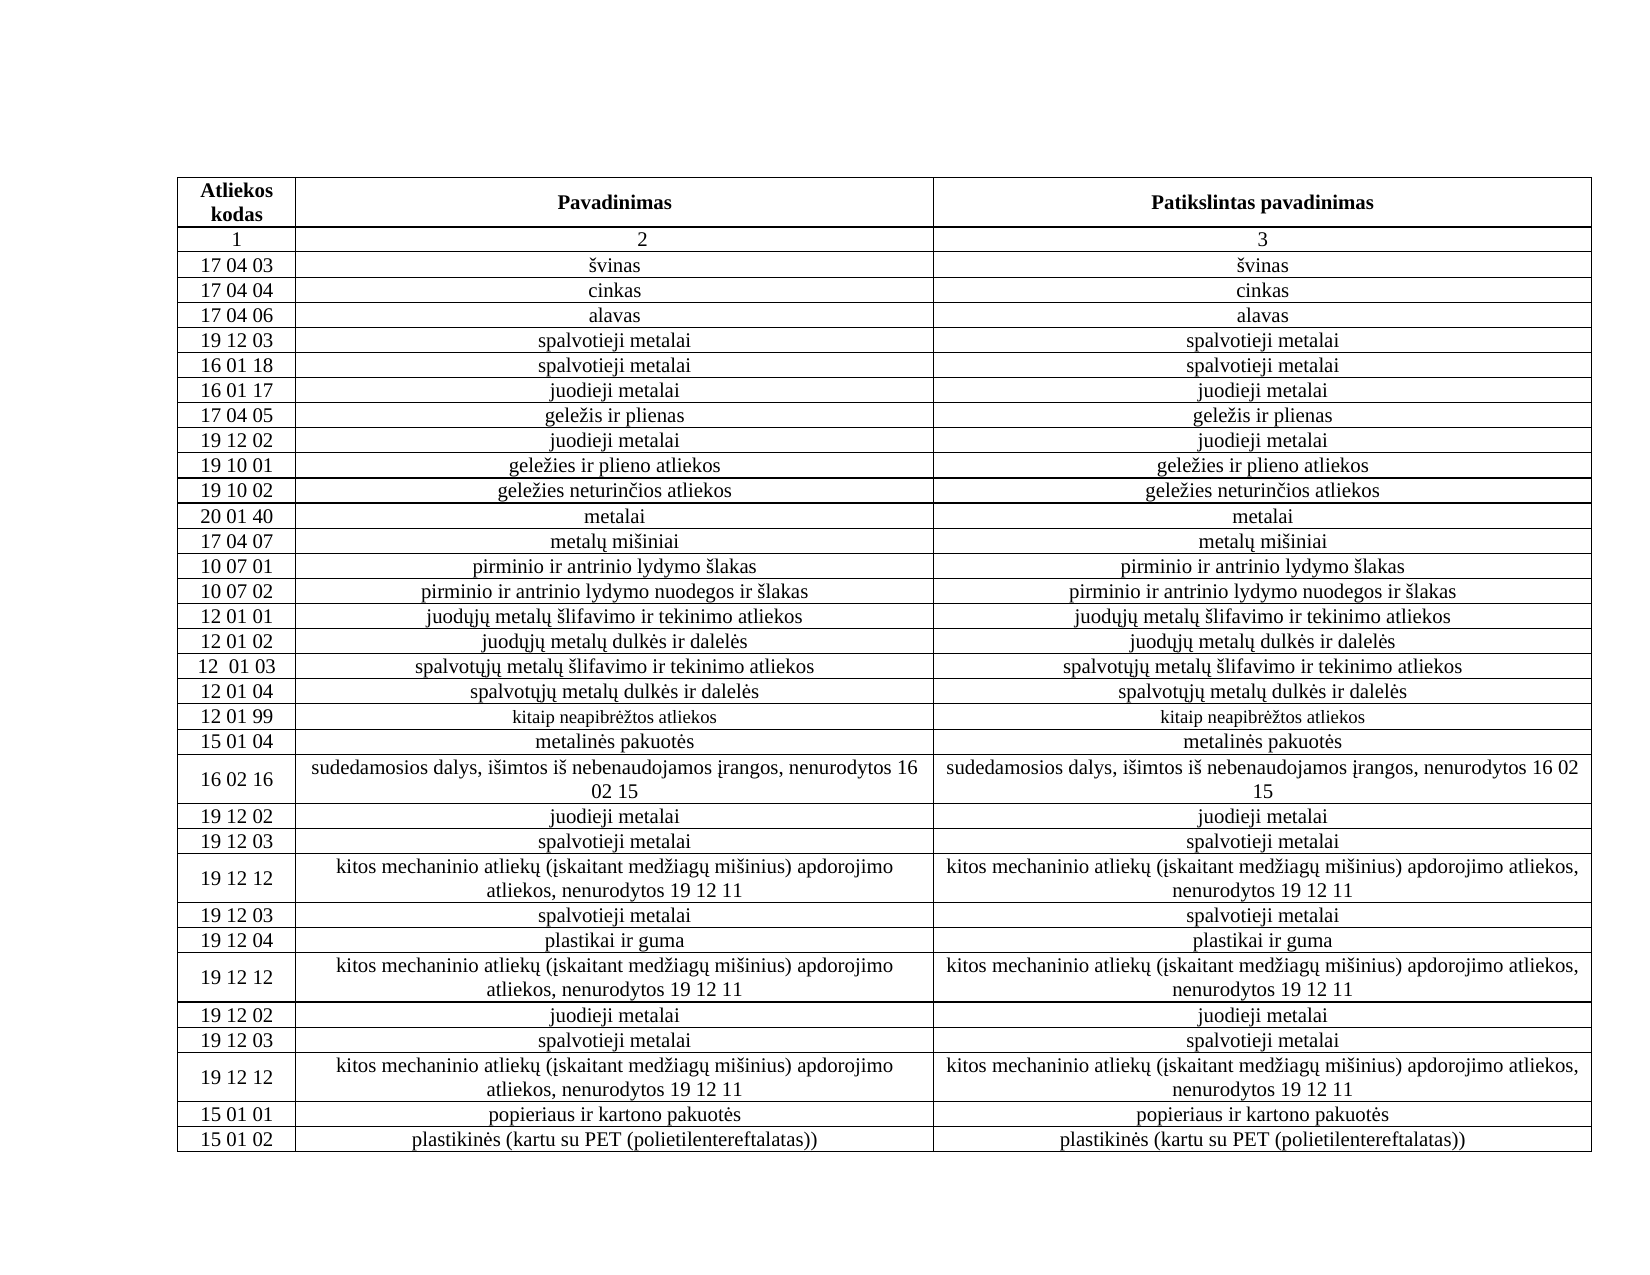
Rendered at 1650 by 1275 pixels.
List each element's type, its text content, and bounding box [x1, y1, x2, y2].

table_cell spalvotųjų metalų šlifavimo ir tekinimo atliekos [934, 654, 1591, 678]
table_cell 17 04 04 [178, 278, 295, 302]
table_cell 19 12 04 [178, 928, 295, 952]
table_cell spalvotieji metalai [296, 328, 933, 352]
table_cell 19 12 12 [178, 854, 295, 902]
table_cell 19 12 03 [178, 829, 295, 853]
table_cell 10 07 02 [178, 579, 295, 603]
table_cell 15 01 02 [178, 1127, 295, 1151]
table_cell 19 12 12 [178, 1053, 295, 1101]
table_cell 16 02 16 [178, 755, 295, 803]
table_cell kitaip neapibrėžtos atliekos [934, 704, 1591, 728]
table_cell 17 04 06 [178, 303, 295, 327]
table_cell juodieji metalai [296, 1003, 933, 1027]
table_cell metalinės pakuotės [934, 730, 1591, 753]
table_cell juodųjų metalų dulkės ir dalelės [296, 629, 933, 653]
table_cell 17 04 05 [178, 403, 295, 427]
table_cell 19 10 01 [178, 453, 295, 477]
table_cell spalvotieji metalai [296, 1028, 933, 1052]
table_cell geležies ir plieno atliekos [934, 453, 1591, 477]
table_cell švinas [934, 252, 1591, 277]
table_cell 19 12 03 [178, 328, 295, 352]
table_cell spalvotieji metalai [934, 328, 1591, 352]
table_cell spalvotieji metalai [296, 829, 933, 853]
table_cell 1 [178, 228, 295, 251]
table_cell sudedamosios dalys, išimtos iš nebenaudojamos įrangos, nenurodytos 16 02 15 [296, 755, 933, 803]
table_cell juodieji metalai [296, 804, 933, 828]
table_cell popieriaus ir kartono pakuotės [934, 1102, 1591, 1126]
table_cell metalai [934, 504, 1591, 528]
table_cell 17 04 03 [178, 252, 295, 277]
table_cell cinkas [934, 278, 1591, 302]
table_cell 3 [934, 228, 1591, 251]
table_cell metalinės pakuotės [296, 730, 933, 753]
table_cell geležies neturinčios atliekos [296, 479, 933, 502]
table_cell 2 [296, 228, 933, 251]
table_cell juodieji metalai [296, 428, 933, 452]
table_cell kitos mechaninio atliekų (įskaitant medžiagų mišinius) apdorojimo atliekos, nenurodytos 19 12 11 [296, 953, 933, 1001]
table_cell geležis ir plienas [934, 403, 1591, 427]
table_cell 19 12 03 [178, 903, 295, 927]
table_cell metalai [296, 504, 933, 528]
table_cell 19 10 02 [178, 479, 295, 502]
table_cell spalvotieji metalai [934, 829, 1591, 853]
table_cell 15 01 01 [178, 1102, 295, 1126]
table_cell spalvotieji metalai [934, 1028, 1591, 1052]
table_cell plastikai ir guma [296, 928, 933, 952]
table_cell juodųjų metalų šlifavimo ir tekinimo atliekos [296, 604, 933, 628]
table_cell 19 12 02 [178, 804, 295, 828]
table_cell 12 01 03 [178, 654, 295, 678]
table_cell pirminio ir antrinio lydymo šlakas [934, 554, 1591, 578]
table_cell spalvotieji metalai [934, 353, 1591, 377]
table_cell 16 01 18 [178, 353, 295, 377]
table_cell spalvotųjų metalų dulkės ir dalelės [296, 679, 933, 703]
table_cell spalvotųjų metalų dulkės ir dalelės [934, 679, 1591, 703]
table_cell 12 01 99 [178, 704, 295, 728]
table_cell juodieji metalai [934, 1003, 1591, 1027]
table_cell 15 01 04 [178, 730, 295, 753]
table_header Patikslintas pavadinimas [934, 178, 1591, 226]
table_cell spalvotieji metalai [934, 903, 1591, 927]
table_cell cinkas [296, 278, 933, 302]
table_cell 19 12 02 [178, 1003, 295, 1027]
table_cell 19 12 03 [178, 1028, 295, 1052]
table_cell švinas [296, 252, 933, 277]
table_cell kitos mechaninio atliekų (įskaitant medžiagų mišinius) apdorojimo atliekos, nenurodytos 19 12 11 [934, 1053, 1591, 1101]
table_cell spalvotieji metalai [296, 353, 933, 377]
table_cell 19 12 02 [178, 428, 295, 452]
table_cell geležis ir plienas [296, 403, 933, 427]
table_cell juodieji metalai [934, 804, 1591, 828]
table_cell alavas [296, 303, 933, 327]
table_cell kitos mechaninio atliekų (įskaitant medžiagų mišinius) apdorojimo atliekos, nenurodytos 19 12 11 [296, 1053, 933, 1101]
table_cell popieriaus ir kartono pakuotės [296, 1102, 933, 1126]
table_cell spalvotieji metalai [296, 903, 933, 927]
table_cell 19 12 12 [178, 953, 295, 1001]
table_cell metalų mišiniai [296, 529, 933, 553]
table_cell juodieji metalai [934, 378, 1591, 402]
table_cell spalvotųjų metalų šlifavimo ir tekinimo atliekos [296, 654, 933, 678]
table_cell kitos mechaninio atliekų (įskaitant medžiagų mišinius) apdorojimo atliekos, nenurodytos 19 12 11 [934, 854, 1591, 902]
table_cell pirminio ir antrinio lydymo nuodegos ir šlakas [934, 579, 1591, 603]
table_cell kitos mechaninio atliekų (įskaitant medžiagų mišinius) apdorojimo atliekos, nenurodytos 19 12 11 [296, 854, 933, 902]
table_cell 10 07 01 [178, 554, 295, 578]
table_cell 17 04 07 [178, 529, 295, 553]
table_cell plastikai ir guma [934, 928, 1591, 952]
table_cell 12 01 02 [178, 629, 295, 653]
table_cell kitos mechaninio atliekų (įskaitant medžiagų mišinius) apdorojimo atliekos, nenurodytos 19 12 11 [934, 953, 1591, 1001]
table_cell juodieji metalai [296, 378, 933, 402]
table_header Pavadinimas [296, 178, 933, 226]
table_cell pirminio ir antrinio lydymo nuodegos ir šlakas [296, 579, 933, 603]
table_cell sudedamosios dalys, išimtos iš nebenaudojamos įrangos, nenurodytos 16 02 15 [934, 755, 1591, 803]
table_cell kitaip neapibrėžtos atliekos [296, 704, 933, 728]
table_cell plastikinės (kartu su PET (polietilentereftalatas)) [934, 1127, 1591, 1151]
table_header Atliekos kodas [178, 178, 295, 226]
table_cell 16 01 17 [178, 378, 295, 402]
table_cell juodųjų metalų dulkės ir dalelės [934, 629, 1591, 653]
table_cell alavas [934, 303, 1591, 327]
table_cell pirminio ir antrinio lydymo šlakas [296, 554, 933, 578]
table_cell geležies ir plieno atliekos [296, 453, 933, 477]
table_cell juodųjų metalų šlifavimo ir tekinimo atliekos [934, 604, 1591, 628]
table_cell 12 01 01 [178, 604, 295, 628]
table_cell 12 01 04 [178, 679, 295, 703]
table_cell plastikinės (kartu su PET (polietilentereftalatas)) [296, 1127, 933, 1151]
table_cell 20 01 40 [178, 504, 295, 528]
table_cell metalų mišiniai [934, 529, 1591, 553]
table_cell geležies neturinčios atliekos [934, 479, 1591, 502]
table_cell juodieji metalai [934, 428, 1591, 452]
